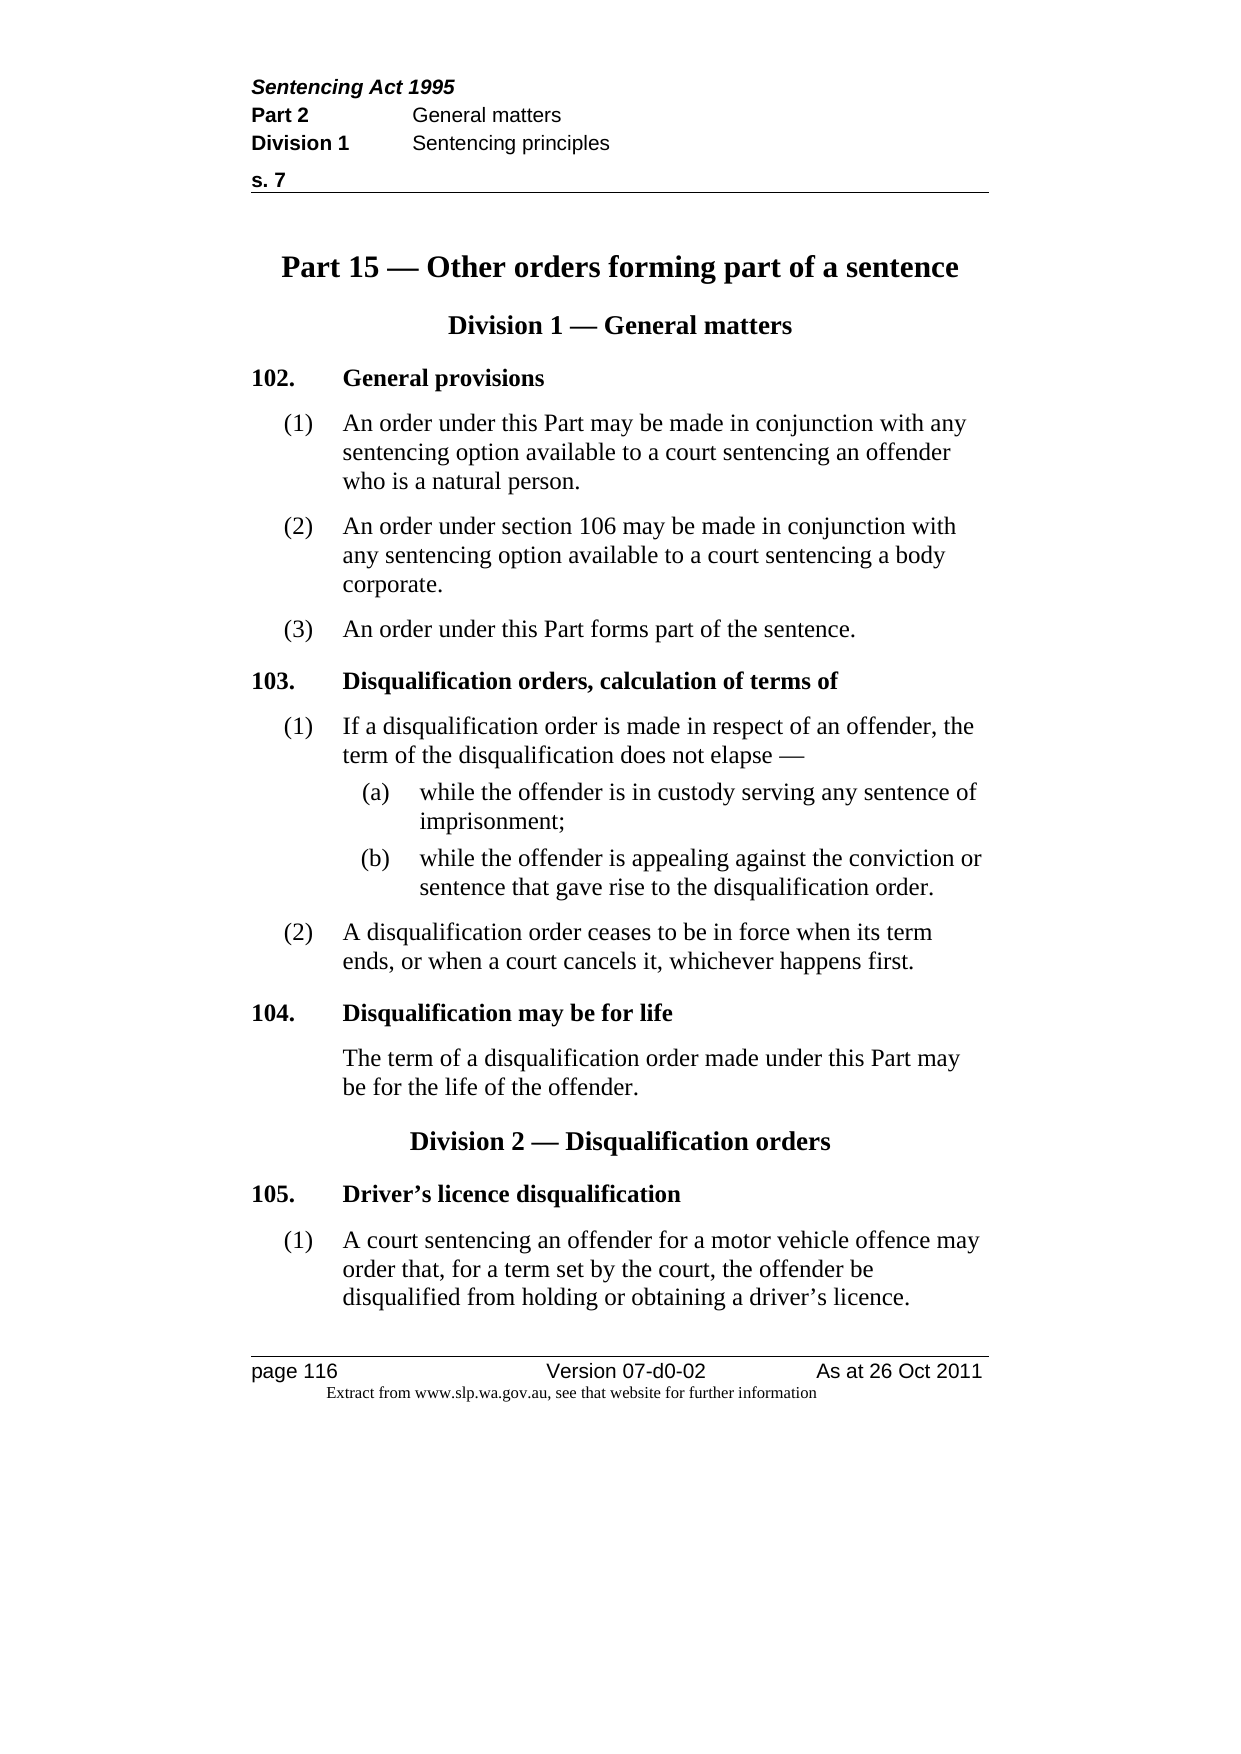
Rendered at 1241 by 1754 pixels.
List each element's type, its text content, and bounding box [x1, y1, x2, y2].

subtitle 105. Driver’s licence disqualification [251, 1179, 989, 1208]
subtitle Part 15 — Other orders forming part of a sentence [251, 248, 989, 284]
text (3) An order under this Part forms part of the sentence. [251, 614, 989, 643]
text (1) A court sentencing an offender for a motor vehicle offence may order that, for a term set by the court, the offender be disqualified from holding or obtaining a driver’s licence. [251, 1225, 989, 1311]
subtitle 104. Disqualification may be for life [251, 998, 989, 1026]
text (2) An order under section 106 may be made in conjunction with any sentencing option available to a court sentencing a body corporate. [251, 511, 989, 598]
text The term of a disqualification order made under this Part may be for the life of the offender. [251, 1043, 989, 1101]
subtitle Division 2 — Disqualification orders [251, 1126, 989, 1157]
text (2) A disqualification order ceases to be in force when its term ends, or when a court cancels it, whichever happens first. [251, 917, 989, 975]
text (a) while the offender is in custody serving any sentence of imprisonment; [251, 777, 989, 835]
subtitle 103. Disqualification orders, calculation of terms of [251, 666, 989, 695]
text (1) If a disqualification order is made in respect of an offender, the term of the disqualification does not elapse — [251, 711, 989, 769]
subtitle 102. General provisions [251, 363, 989, 392]
subtitle Division 1 — General matters [251, 309, 989, 340]
text (1) An order under this Part may be made in conjunction with any sentencing option available to a court sentencing an offender who is a natural person. [251, 408, 989, 495]
text (b) while the offender is appealing against the conviction or sentence that gave rise to the disqualification order. [251, 843, 989, 901]
